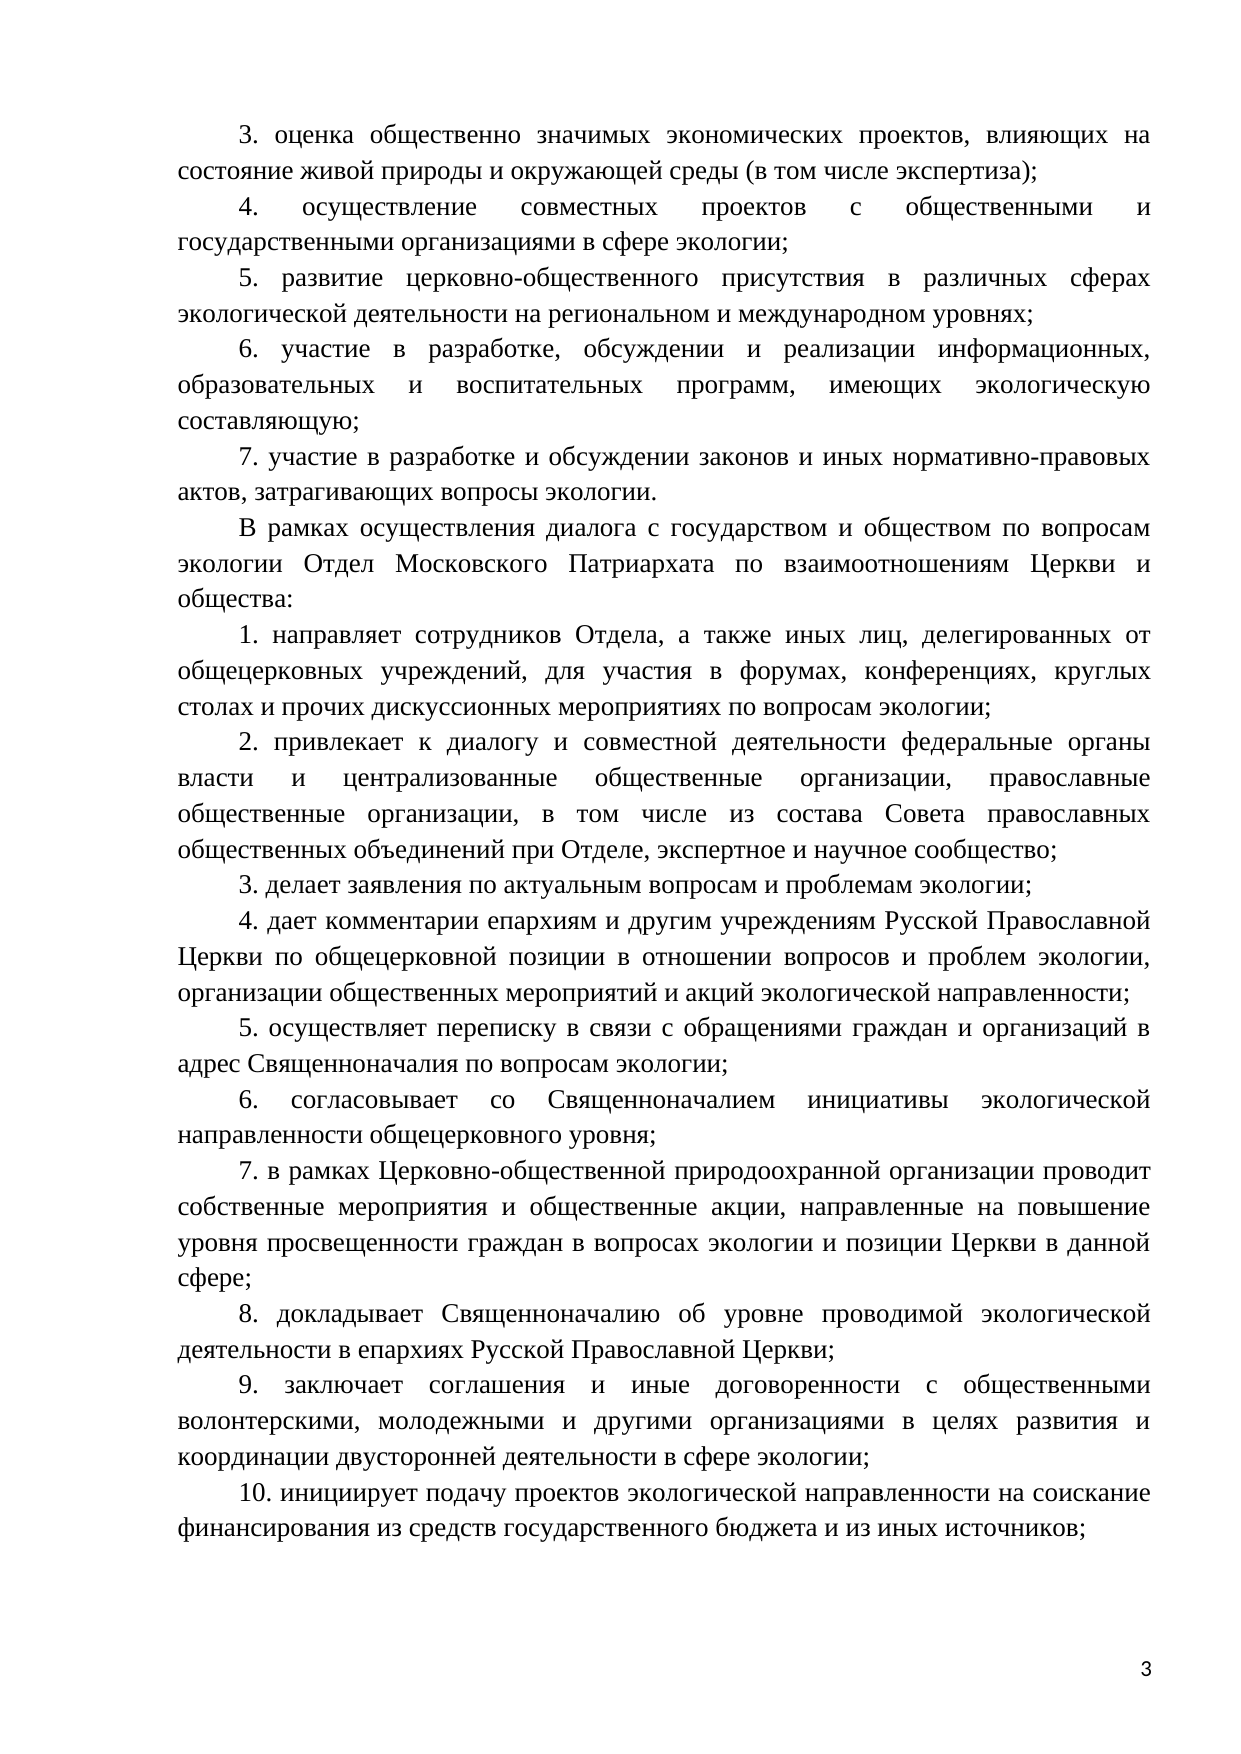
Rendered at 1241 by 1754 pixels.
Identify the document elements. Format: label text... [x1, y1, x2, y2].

text 5. развитие церковно-общественного присутствия в различных сферах экологической деятельности на региональном и международном уровнях; [177, 261, 1152, 328]
text В рамках осуществления диалога с государством и обществом по вопросам экологии Отдел Московского Патриархата по взаимоотношениям Церкви и общества: [177, 511, 1152, 614]
text 3. делает заявления по актуальным вопросам и проблемам экологии; [177, 868, 1152, 899]
text 3. оценка общественно значимых экономических проектов, влияющих на состояние живой природы и окружающей среды (в том числе экспертиза); [177, 118, 1152, 185]
text 10. инициирует подачу проектов экологической направленности на соискание финансирования из средств государственного бюджета и из иных источников; [177, 1476, 1152, 1543]
text 7. участие в разработке и обсуждении законов и иных нормативно-правовых актов, затрагивающих вопросы экологии. [177, 440, 1152, 507]
text 9. заключает соглашения и иные договоренности с общественными волонтерскими, молодежными и другими организациями в целях развития и координации двусторонней деятельности в сфере экологии; [177, 1369, 1152, 1471]
text 7. в рамках Церковно-общественной природоохранной организации проводит собственные мероприятия и общественные акции, направленные на повышение уровня просвещенности граждан в вопросах экологии и позиции Церкви в данной сфере; [177, 1154, 1152, 1293]
text 2. привлекает к диалогу и совместной деятельности федеральные органы власти и централизованные общественные организации, православные общественные организации, в том числе из состава Совета православных общественных объединений при Отделе, экспертное и научное сообщество; [177, 726, 1152, 864]
text 6. участие в разработке, обсуждении и реализации информационных, образовательных и воспитательных программ, имеющих экологическую составляющую; [177, 332, 1152, 435]
text 4. дает комментарии епархиям и другим учреждениям Русской Православной Церкви по общецерковной позиции в отношении вопросов и проблем экологии, организации общественных мероприятий и акций экологической направленности; [177, 904, 1152, 1007]
text 6. согласовывает со Священноначалием инициативы экологической направленности общецерковного уровня; [177, 1083, 1152, 1150]
text 4. осуществление совместных проектов с общественными и государственными организациями в сфере экологии; [177, 189, 1152, 256]
text 8. докладывает Священноначалию об уровне проводимой экологической деятельности в епархиях Русской Православной Церкви; [177, 1297, 1152, 1364]
text 1. направляет сотрудников Отдела, а также иных лиц, делегированных от общецерковных учреждений, для участия в форумах, конференциях, круглых столах и прочих дискуссионных мероприятиях по вопросам экологии; [177, 618, 1152, 721]
text 5. осуществляет переписку в связи с обращениями граждан и организаций в адрес Священноначалия по вопросам экологии; [177, 1011, 1152, 1078]
